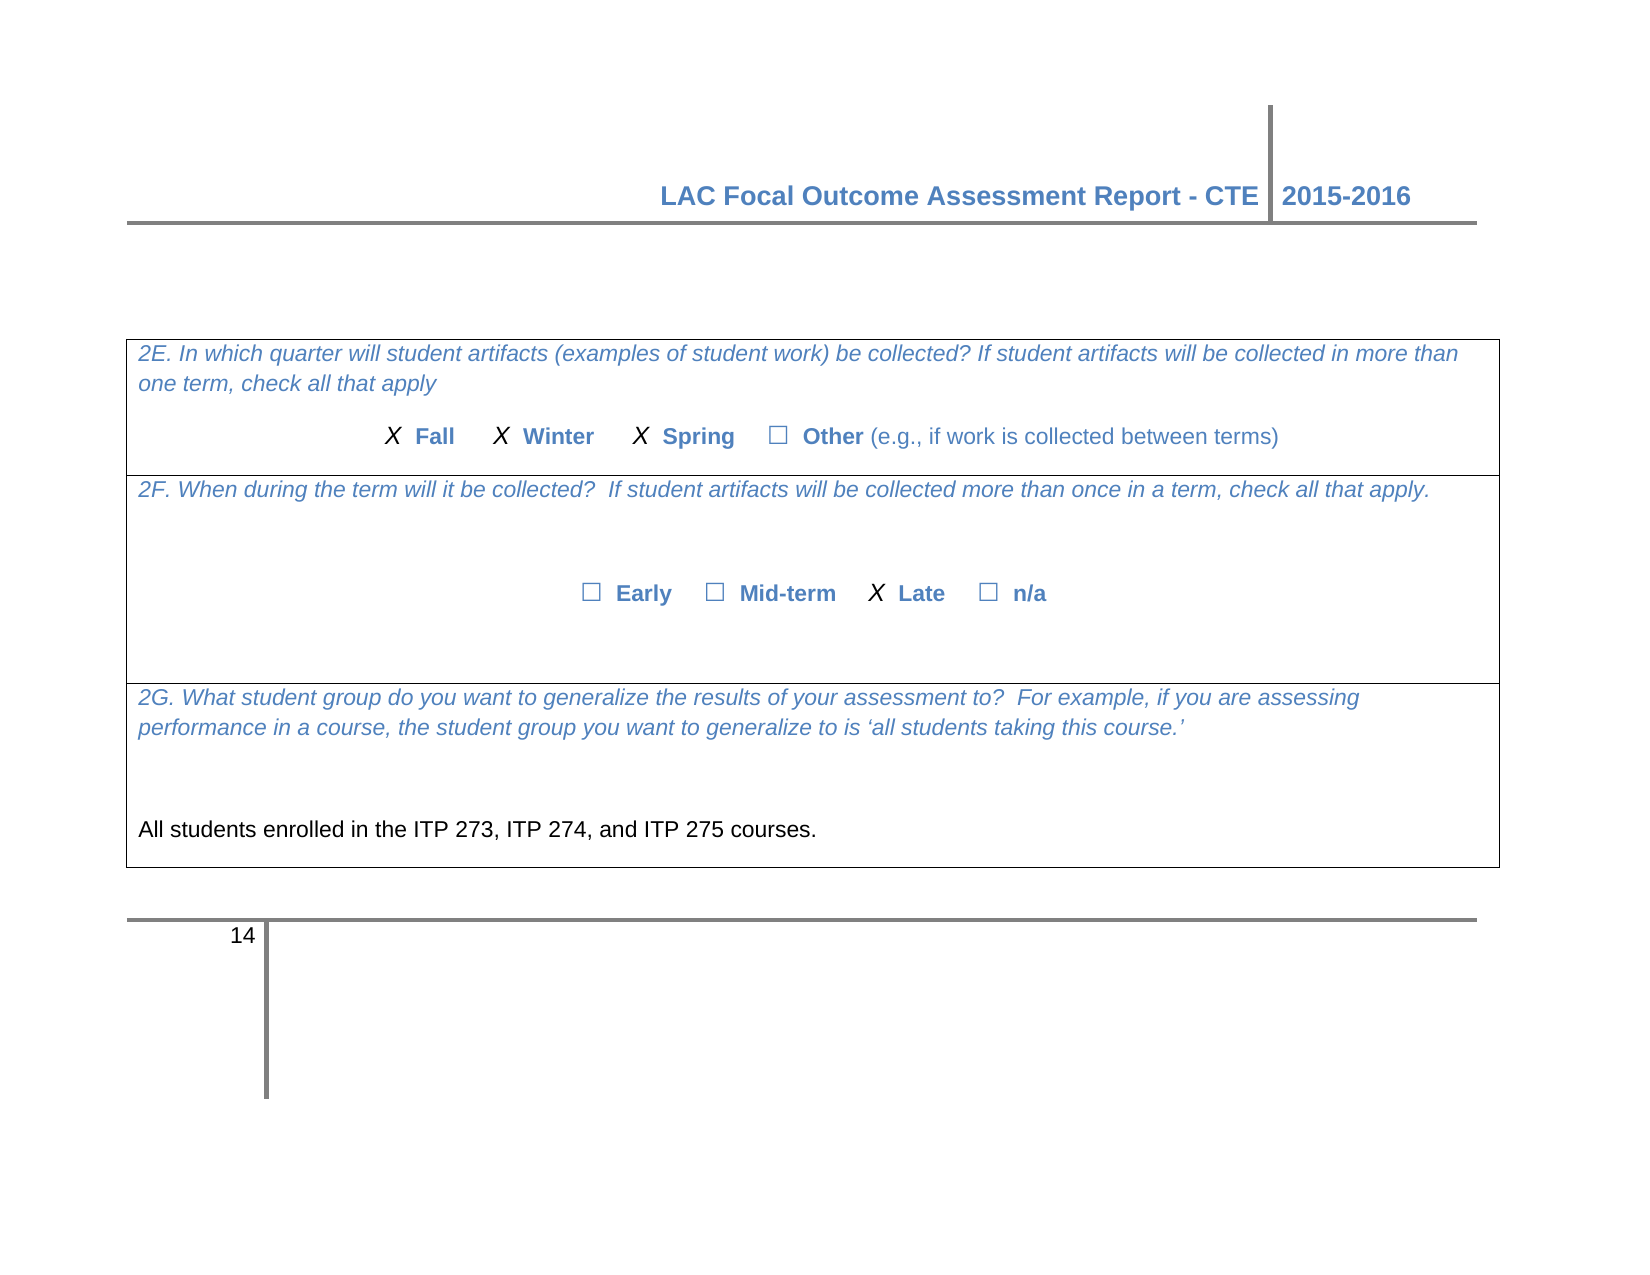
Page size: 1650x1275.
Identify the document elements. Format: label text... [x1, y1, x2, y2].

table_cell 2F. When during the term will it be collected? If student artifacts will be collected more than once in a term, check all that apply. ☐ Early ☐ Mid-term X Late ☐ n/a [127, 476, 1499, 683]
table_cell 2E. In which quarter will student artifacts (examples of student work) be collected? If student artifacts will be collected in more than one term, check all that apply X Fall X Winter X Spring ☐ Other (e.g., if work is collected between terms) [127, 340, 1499, 474]
table_cell 2G. What student group do you want to generalize the results of your assessment to? For example, if you are assessing performance in a course, the student group you want to generalize to is ‘all students taking this course.’ All students enrolled in the ITP 273, ITP 274, and ITP 275 courses. [127, 684, 1499, 867]
